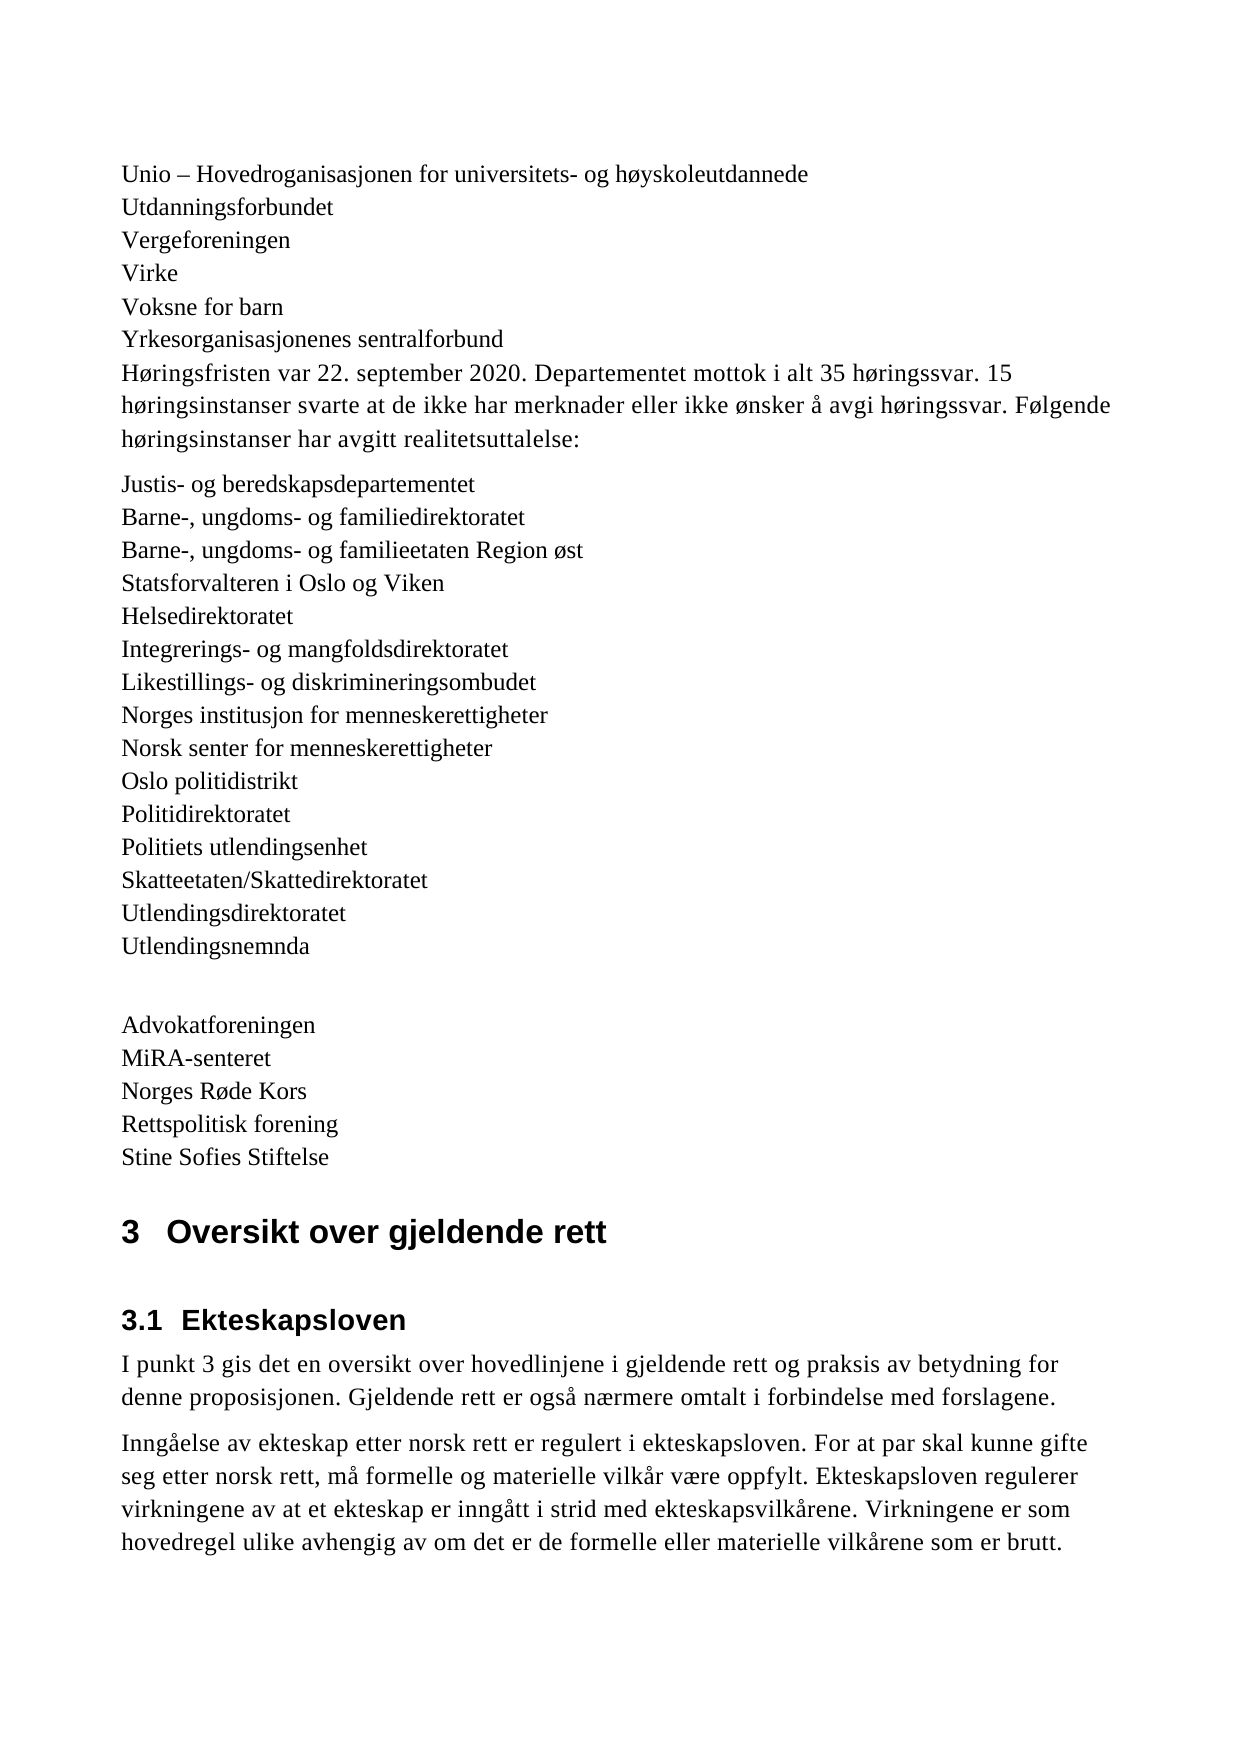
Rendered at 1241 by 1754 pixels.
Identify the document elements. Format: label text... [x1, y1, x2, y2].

list Utlendingsdirektoratet [121, 898, 1119, 927]
list Politidirektoratet [121, 799, 1119, 828]
list Integrerings- og mangfoldsdirektoratet [121, 634, 1119, 663]
text I punkt 3 gis det en oversikt over hovedlinjene i gjeldende rett og praksis av betydning for denne proposisjonen. Gjeldende rett er også nærmere omtalt i forbindelse med forslagene. [121, 1349, 1119, 1411]
list Justis- og beredskapsdepartementet [121, 469, 1119, 498]
list Unio – Hovedroganisasjonen for universitets- og høyskoleutdannede [121, 159, 1119, 188]
list Norsk senter for menneskerettigheter [121, 733, 1119, 762]
text Inngåelse av ekteskap etter norsk rett er regulert i ekteskapsloven. For at par skal kunne gifte seg etter norsk rett, må formelle og materielle vilkår være oppfylt. Ekteskapsloven regulerer virkningene av at et ekteskap er inngått i strid med ekteskapsvilkårene. Virkningene er som hovedregel ulike avhengig av om det er de formelle eller materielle vilkårene som er brutt. [121, 1428, 1119, 1556]
list Politiets utlendingsenhet [121, 832, 1119, 861]
list Barne-, ungdoms- og familieetaten Region øst [121, 535, 1119, 564]
list Vergeforeningen [121, 226, 1119, 254]
list Norges Røde Kors [121, 1076, 1119, 1105]
list Barne-, ungdoms- og familiedirektoratet [121, 502, 1119, 531]
list Stine Sofies Stiftelse [121, 1142, 1119, 1171]
list Voksne for barn [121, 292, 1119, 320]
list Norges institusjon for menneskerettigheter [121, 700, 1119, 729]
text Høringsfristen var 22. september 2020. Departementet mottok i alt 35 høringssvar. 15 høringsinstanser svarte at de ikke har merknader eller ikke ønsker å avgi høringssvar. Følgende høringsinstanser har avgitt realitetsuttalelse: [121, 358, 1119, 452]
list MiRA-senteret [121, 1043, 1119, 1072]
list Oslo politidistrikt [121, 766, 1119, 795]
list Virke [121, 258, 1119, 287]
list Helsedirektoratet [121, 601, 1119, 630]
subtitle Ekteskapsloven [121, 1303, 1119, 1336]
subtitle Oversikt over gjeldende rett [121, 1213, 1119, 1251]
list Statsforvalteren i Oslo og Viken [121, 568, 1119, 597]
list Utlendingsnemnda [121, 931, 1119, 960]
list Likestillings- og diskrimineringsombudet [121, 667, 1119, 696]
list Yrkesorganisasjonenes sentralforbund [121, 324, 1119, 353]
list Utdanningsforbundet [121, 192, 1119, 221]
list Advokatforeningen [121, 1010, 1119, 1039]
list Rettspolitisk forening [121, 1109, 1119, 1138]
list Skatteetaten/Skattedirektoratet [121, 865, 1119, 894]
